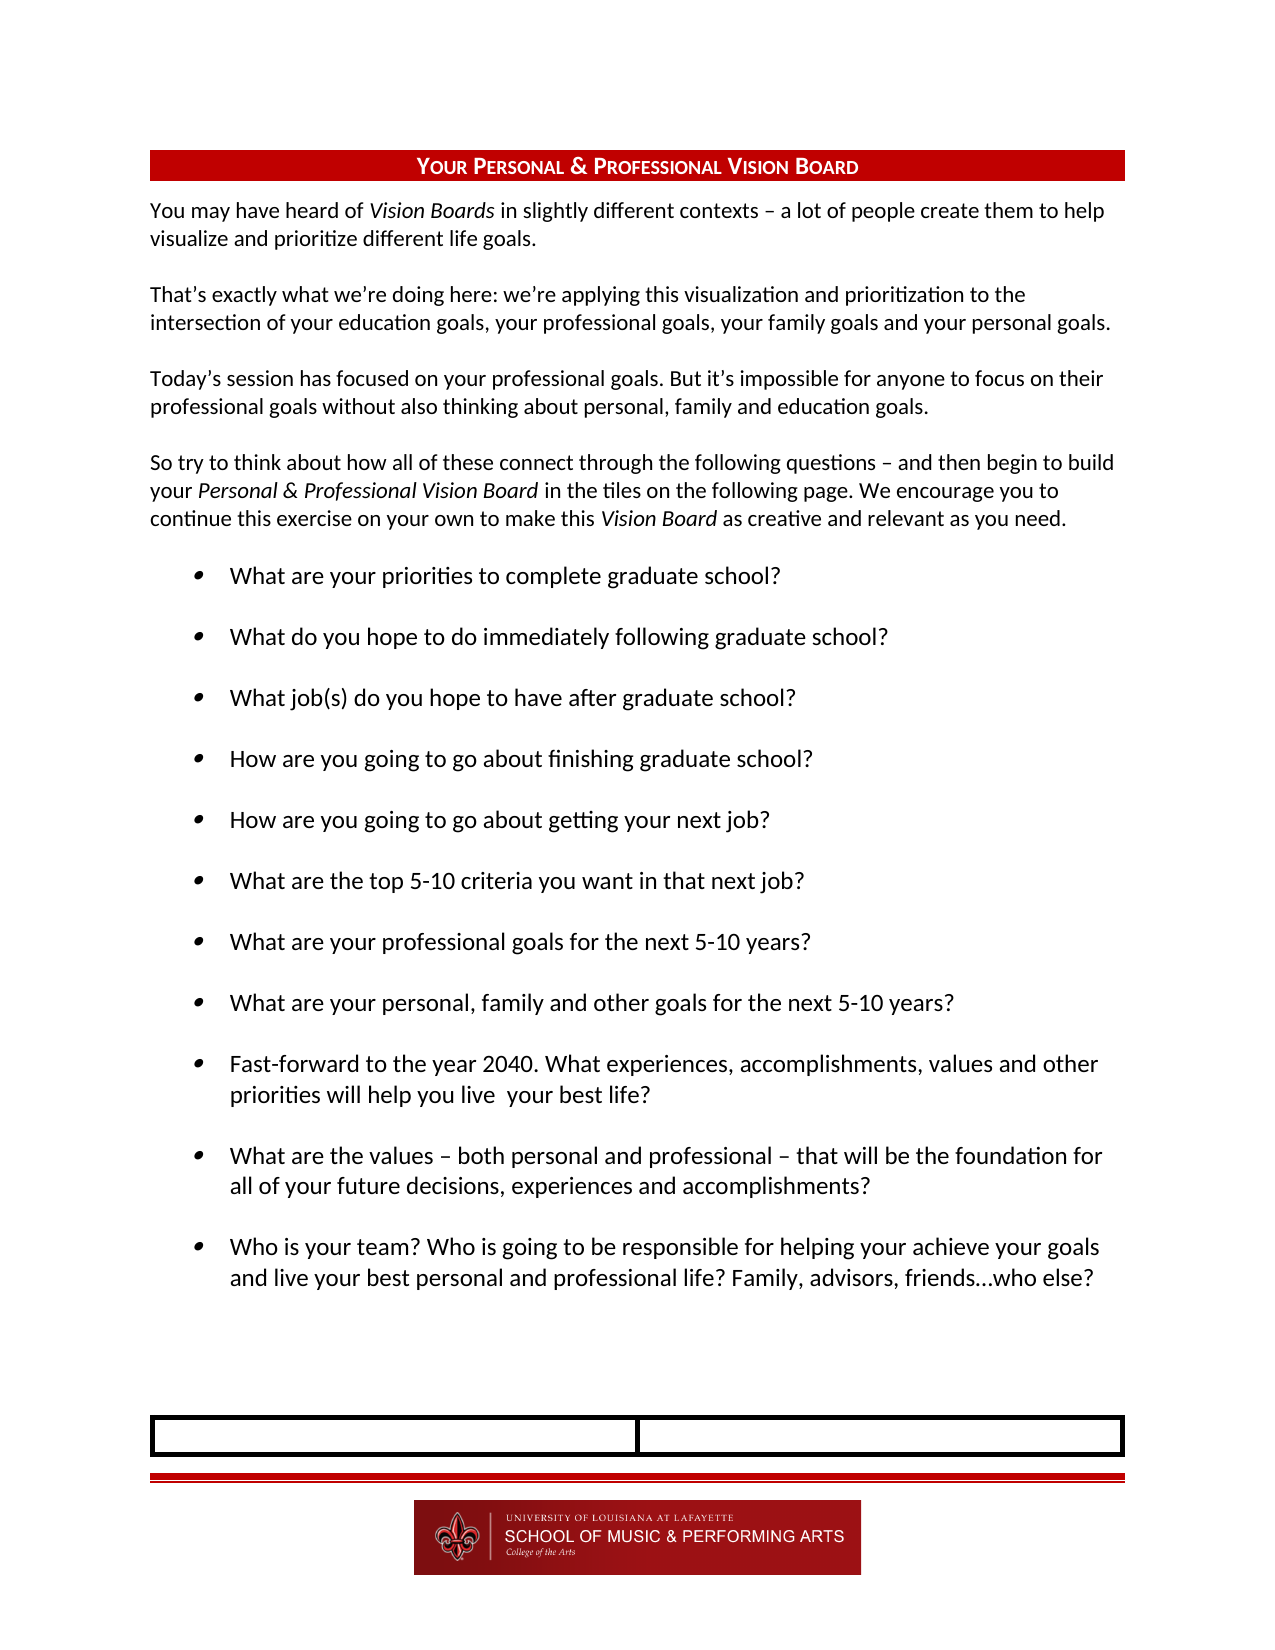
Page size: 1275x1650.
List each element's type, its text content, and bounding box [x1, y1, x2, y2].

text You may have heard of Vision Boards in slightly different contexts – a lot of people create them to help visualize and prioritize different life goals. [537, 196, 1125, 252]
text Your Personal & Professional Vision Board [150, 150, 1125, 181]
table_header [640, 1420, 1120, 1452]
list What job(s) do you hope to have after graduate school? [192, 682, 1125, 743]
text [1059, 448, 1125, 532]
list Who is your team? Who is going to be responsible for helping your achieve your goals and live your best personal and professional life? Family, advisors, friends…who else? [192, 1232, 1125, 1293]
list What are your personal, family and other goals for the next 5-10 years? [192, 987, 1125, 1048]
list What are the values – both personal and professional – that will be the foundation for all of your future decisions, experiences and accomplishments? [192, 1140, 1125, 1232]
picture [414, 1500, 862, 1575]
list Fast-forward to the year 2040. What experiences, accomplishments, values and other priorities will help you live your best life? [192, 1048, 1125, 1140]
list What are your priorities to complete graduate school? [192, 560, 1125, 621]
list What are your professional goals for the next 5-10 years? [192, 926, 1125, 987]
list What do you hope to do immediately following graduate school? [192, 621, 1125, 682]
list How are you going to go about getting your next job? [192, 804, 1125, 865]
list How are you going to go about finishing graduate school? [192, 743, 1125, 804]
list What are the top 5-10 criteria you want in that next job? [192, 865, 1125, 926]
table_header [155, 1420, 635, 1452]
